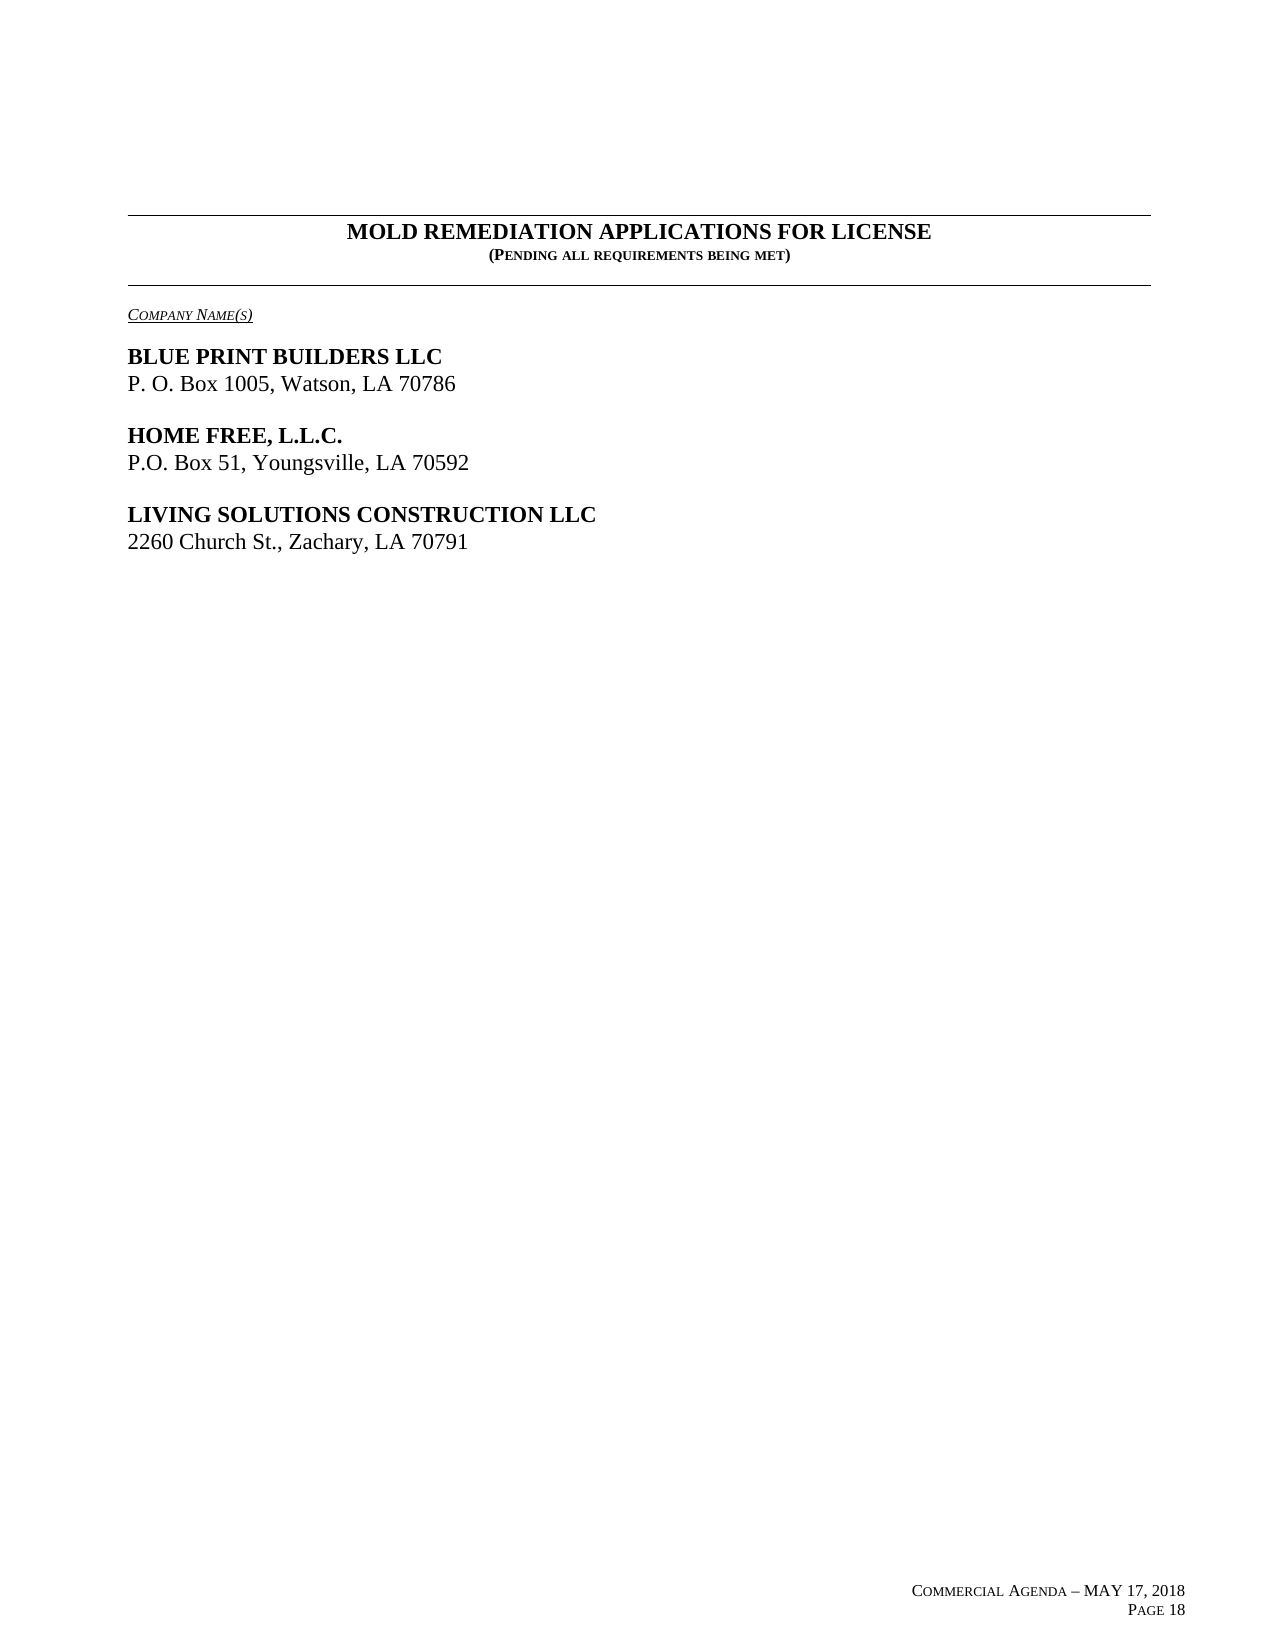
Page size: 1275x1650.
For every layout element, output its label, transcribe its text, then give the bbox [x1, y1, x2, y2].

text P.O. Box 51, Youngsville, LA 70592 [127, 449, 1185, 475]
text Company Name(s) [127, 305, 1185, 324]
text 2260 Church St., Zachary, LA 70791 [127, 528, 1185, 554]
text P. O. Box 1005, Watson, LA 70786 [127, 369, 1185, 396]
text HOME FREE, L.L.C. [127, 422, 1185, 449]
text (Pending all requirements being met) [127, 244, 1151, 263]
text BLUE PRINT BUILDERS LLC [127, 343, 1185, 369]
text LIVING SOLUTIONS CONSTRUCTION LLC [127, 501, 1185, 528]
text MOLD REMEDIATION APPLICATIONS FOR LICENSE [127, 216, 1151, 244]
